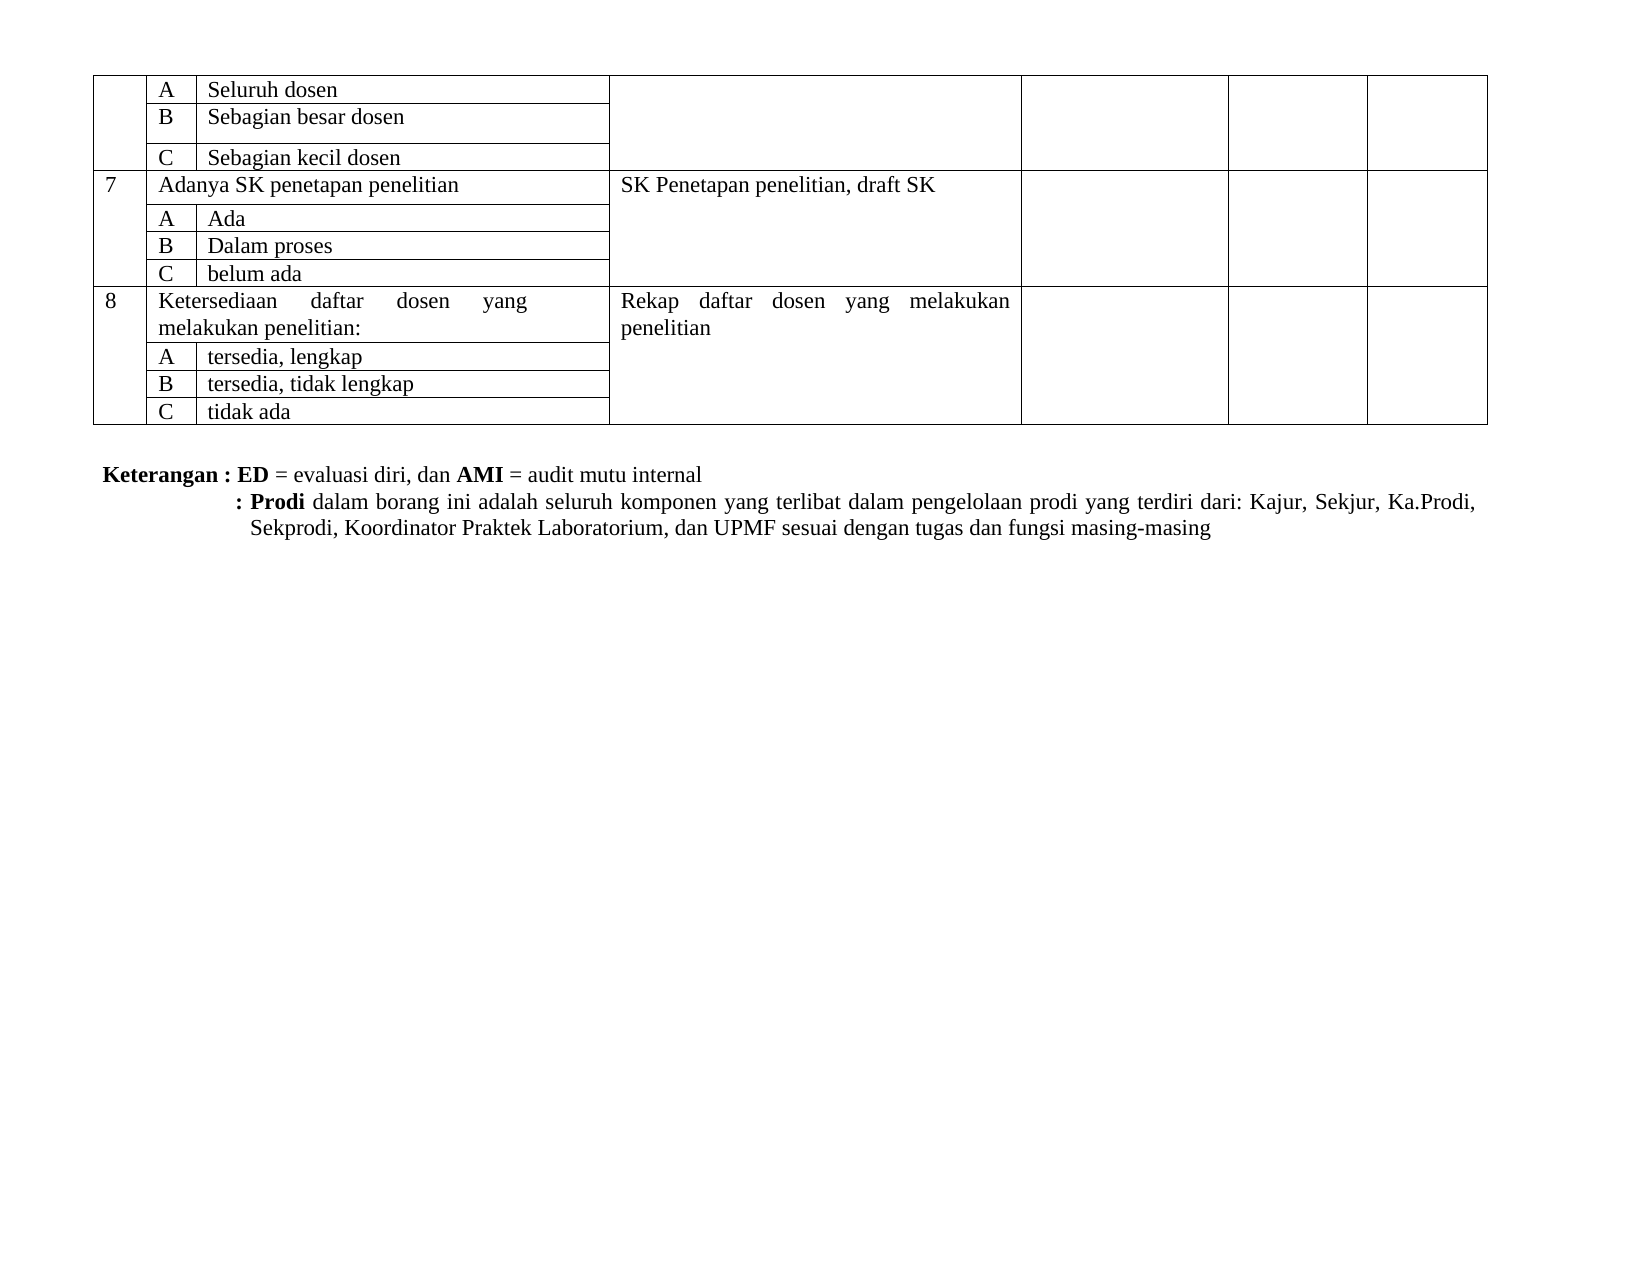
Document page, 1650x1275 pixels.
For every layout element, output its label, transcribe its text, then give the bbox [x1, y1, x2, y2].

table_cell tidak ada [197, 398, 609, 424]
table_cell [1022, 171, 1228, 286]
table_cell C [147, 398, 196, 424]
text : Prodi dalam borang ini adalah seluruh komponen yang terlibat dalam pengelolaan prodi yang terdiri dari: Kajur, Sekjur, Ka.Prodi, Sekprodi, Koordinator Praktek Laboratorium, dan UPMF sesuai dengan tugas dan fungsi masing-masing [235, 488, 1478, 540]
table_cell A [147, 205, 196, 231]
table_cell Sebagian besar dosen [197, 104, 609, 143]
text Keterangan : ED = evaluasi diri, dan AMI = audit mutu internal [102, 461, 1575, 488]
table_cell [1229, 171, 1367, 286]
table_cell Seluruh dosen [197, 76, 609, 102]
table_cell [1229, 287, 1367, 424]
table_cell Rekap daftar dosen yang melakukan penelitian [610, 287, 1021, 424]
table_cell A [147, 343, 196, 369]
table_cell C [147, 260, 196, 286]
table_cell SK Penetapan penelitian, draft SK [610, 171, 1021, 286]
table_cell B [147, 104, 196, 143]
table_cell Sebagian kecil dosen [197, 144, 609, 170]
table_cell Ketersediaan daftar dosen yang melakukan penelitian: [147, 287, 609, 342]
table_cell [1368, 287, 1487, 424]
table_cell tersedia, tidak lengkap [197, 371, 609, 397]
table_cell [1368, 76, 1487, 170]
table_cell B [147, 232, 196, 259]
table_cell [1022, 76, 1228, 170]
table_cell [1368, 171, 1487, 286]
table_cell [1022, 287, 1228, 424]
table_cell 6 [94, 76, 146, 170]
table_cell [1229, 76, 1367, 170]
table_cell B [147, 371, 196, 397]
table_cell Adanya SK penetapan penelitian [147, 171, 609, 204]
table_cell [610, 76, 1021, 170]
table_cell Dalam proses [197, 232, 609, 259]
table_cell C [147, 144, 196, 170]
table_cell A [147, 76, 196, 102]
table_cell belum ada [197, 260, 609, 286]
table_cell tersedia, lengkap [197, 343, 609, 369]
table_cell 8 [94, 287, 146, 424]
table_cell Ada [197, 205, 609, 231]
table_cell 7 [94, 171, 146, 286]
